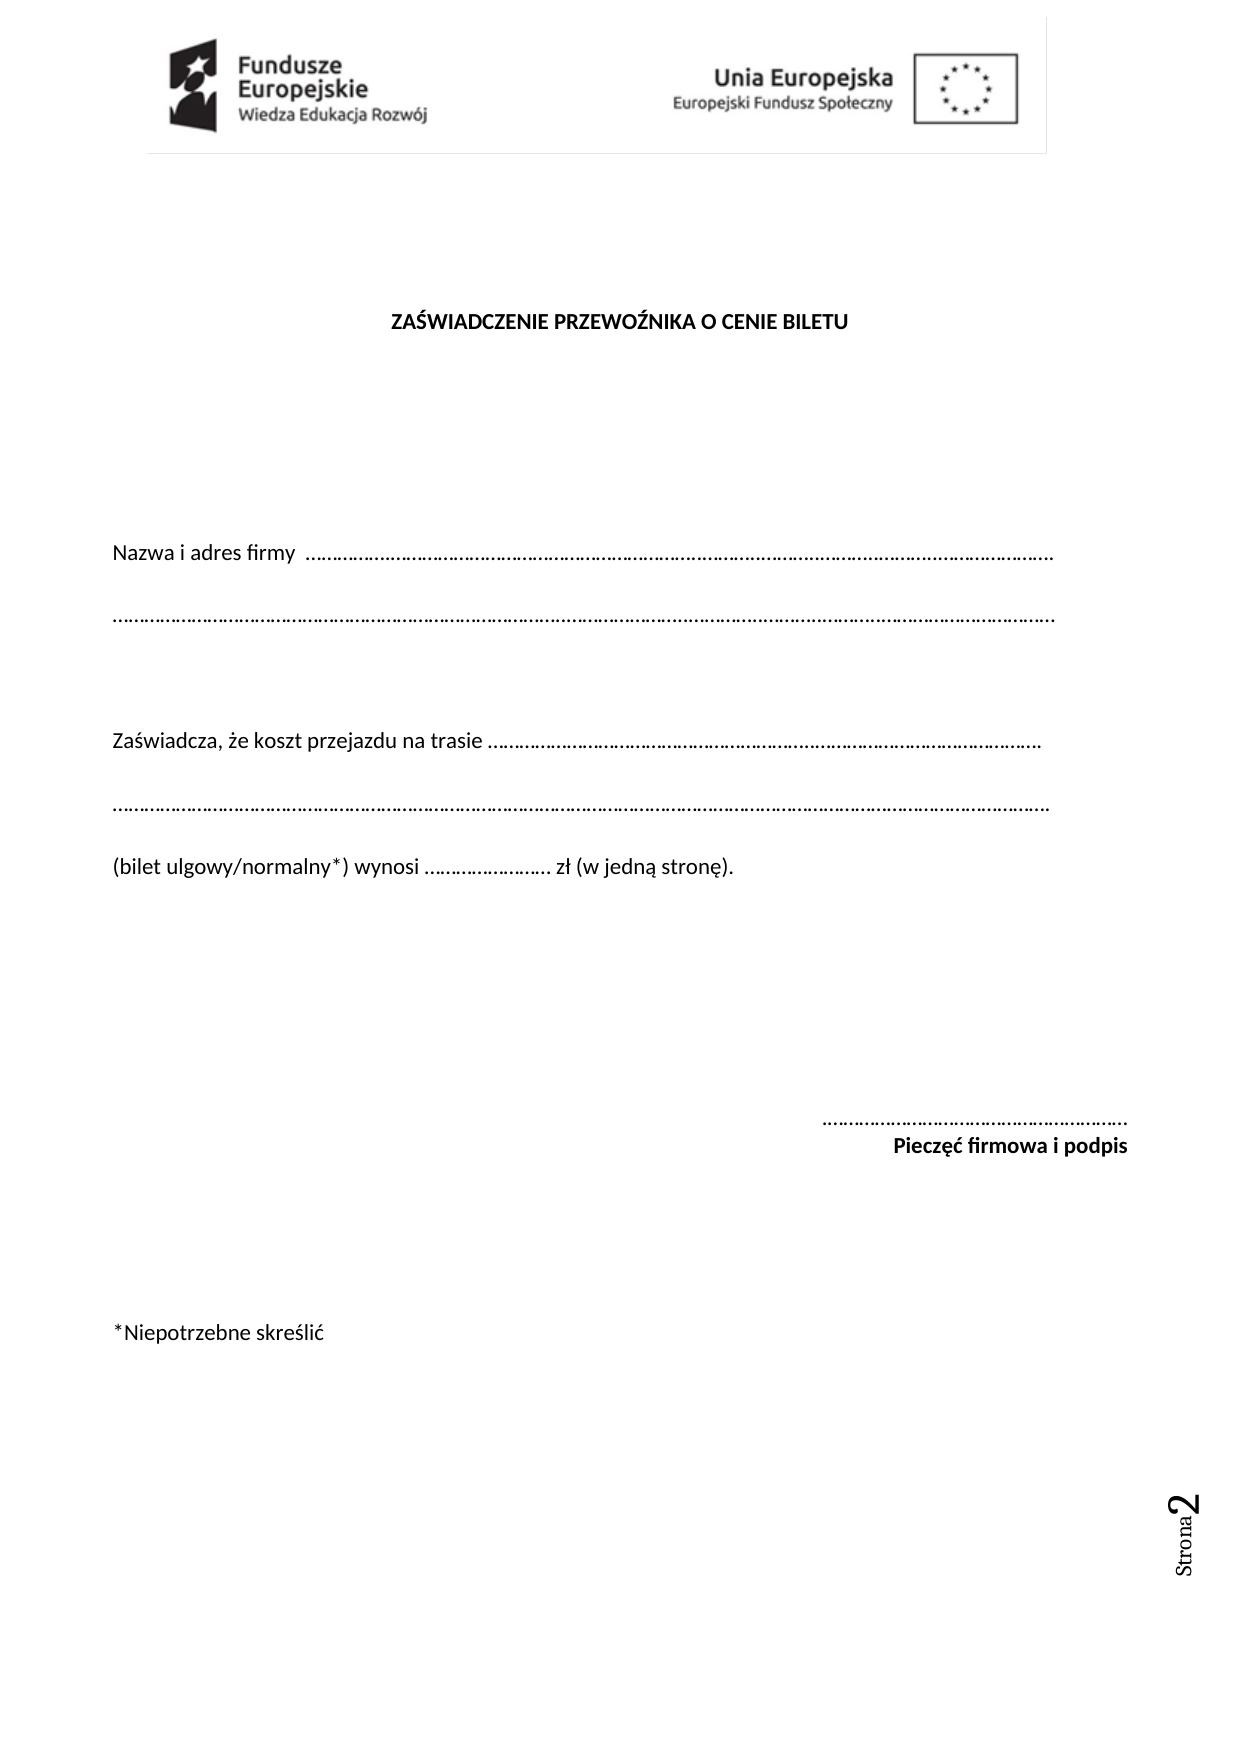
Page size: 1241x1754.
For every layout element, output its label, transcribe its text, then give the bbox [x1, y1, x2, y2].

text .………………………………………………… [112, 1103, 1128, 1131]
text Pieczęć firmowa i podpis [260, 1131, 1128, 1159]
text Nazwa i adres firmy …………….…………………………………………………..………..………..………..………..…………………. [112, 538, 1128, 566]
text (bilet ulgowy/normalny*) wynosi …………………… zł (w jedną stronę). [112, 852, 1128, 880]
text …………………………………………………………………………..…………………..…………..………..………..…………………………… [112, 601, 1128, 629]
text Zaświadcza, że koszt przejazdu na trasie ……………………………………………………..……………………………………. [112, 726, 1128, 754]
picture [147, 17, 1048, 157]
text ……………………………………………………………………………………………………………………………………………………………. [112, 789, 1128, 817]
text *Niepotrzebne skreślić [112, 1318, 1128, 1346]
title ZAŚWIADCZENIE PRZEWOŹNIKA O CENIE BILETU [112, 307, 1128, 335]
